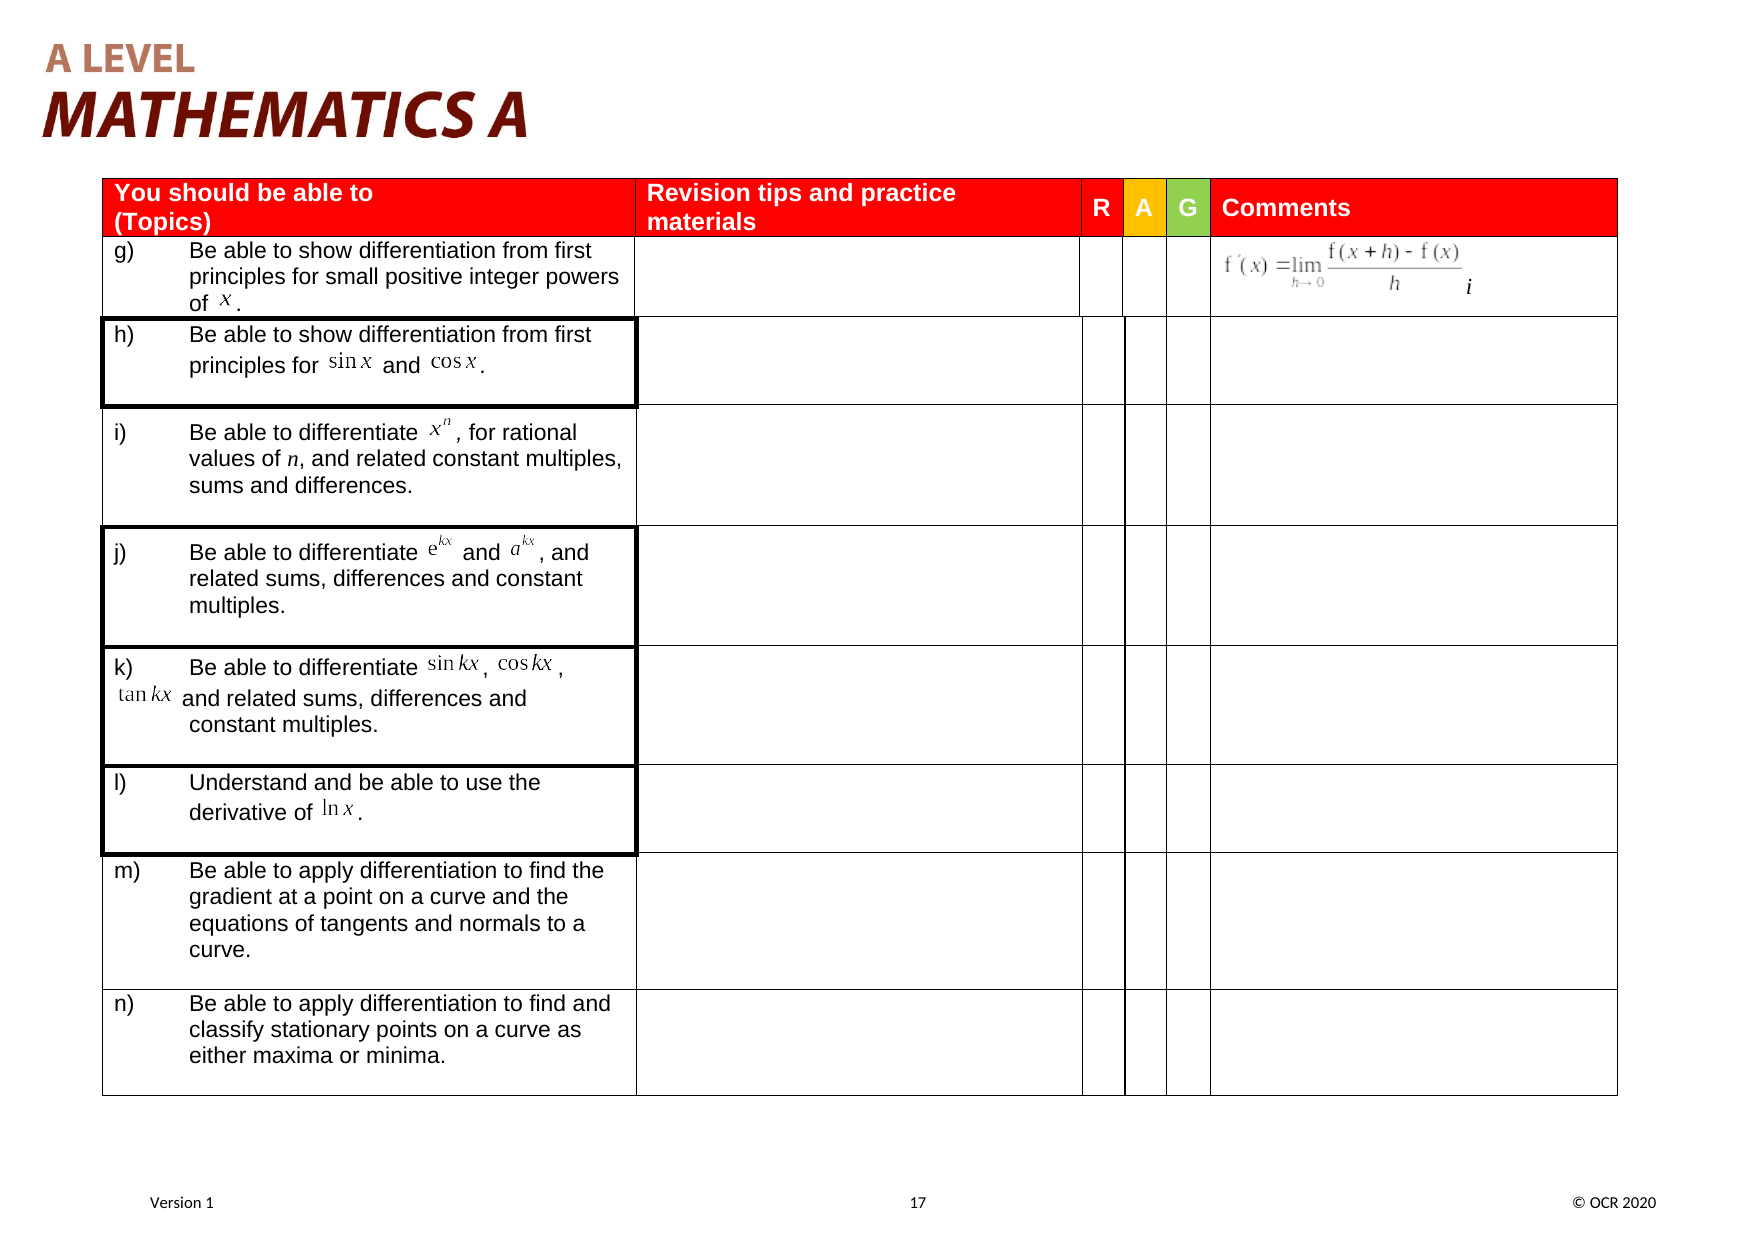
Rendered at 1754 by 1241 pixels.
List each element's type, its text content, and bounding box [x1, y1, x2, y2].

table_cell i) Be able to differentiate , for rational values of n, and related constant multiples, sums and differences. [103, 409, 636, 524]
table_cell [1126, 526, 1166, 644]
table_cell [1126, 990, 1166, 1095]
table_cell [1123, 237, 1166, 316]
table_header A [1124, 179, 1166, 236]
table_cell [1167, 405, 1210, 524]
table_cell [1083, 526, 1124, 644]
table_cell [1126, 853, 1166, 988]
table_cell h) Be able to show differentiation from first principles for and . [105, 321, 634, 404]
table_cell [1211, 317, 1617, 404]
table_cell [639, 526, 1082, 644]
table_header Revision tips and practice materials [636, 179, 1081, 236]
table_cell k) Be able to differentiate , , and related sums, differences and constant multiples. [105, 649, 634, 764]
table_cell g) Be able to show differentiation from first principles for small positive integer powers of . [103, 237, 634, 316]
table_cell [1211, 853, 1617, 988]
table_cell m) Be able to apply differentiation to find the gradient at a point on a curve and the equations of tangents and normals to a curve. [103, 857, 636, 988]
table_cell [1083, 646, 1124, 764]
table_cell [1126, 317, 1166, 404]
table_cell [637, 405, 1082, 524]
table_cell [639, 646, 1082, 764]
table_header You should be able to (Topics) [103, 179, 635, 236]
table_cell j) Be able to differentiate and , and related sums, differences and constant multiples. [105, 529, 634, 644]
table_cell [1211, 765, 1617, 852]
table_cell [1167, 646, 1210, 764]
table_cell [1167, 990, 1210, 1095]
table_cell [1080, 237, 1122, 316]
table_cell [1167, 237, 1210, 316]
table_cell l) Understand and be able to use the derivative of . [105, 768, 634, 852]
table_cell [1211, 405, 1617, 524]
table_cell i [1211, 237, 1617, 316]
table_cell [1083, 405, 1124, 524]
table_cell [637, 853, 1082, 988]
table_header Comments [1211, 179, 1617, 236]
table_cell [1083, 317, 1124, 404]
table_cell [1167, 526, 1210, 644]
table_cell [637, 990, 1082, 1095]
table_header R [1082, 179, 1123, 236]
table_cell [1211, 646, 1617, 764]
picture [0, 0, 1751, 175]
table_cell n) Be able to apply differentiation to find and classify stationary points on a curve as either maxima or minima. [103, 990, 636, 1095]
table_cell [1126, 405, 1166, 524]
table_cell [1167, 317, 1210, 404]
table_cell [1083, 990, 1124, 1095]
table_cell [639, 765, 1082, 852]
table_cell [1083, 853, 1124, 988]
table_cell [1167, 765, 1210, 852]
table_cell [1126, 765, 1166, 852]
table_cell [1211, 526, 1617, 644]
table_cell [639, 317, 1082, 404]
table_cell [635, 237, 1079, 316]
table_cell [1126, 646, 1166, 764]
table_cell [1211, 990, 1617, 1095]
table_cell [1167, 853, 1210, 988]
table_header G [1167, 179, 1210, 236]
table_cell [1083, 765, 1124, 852]
